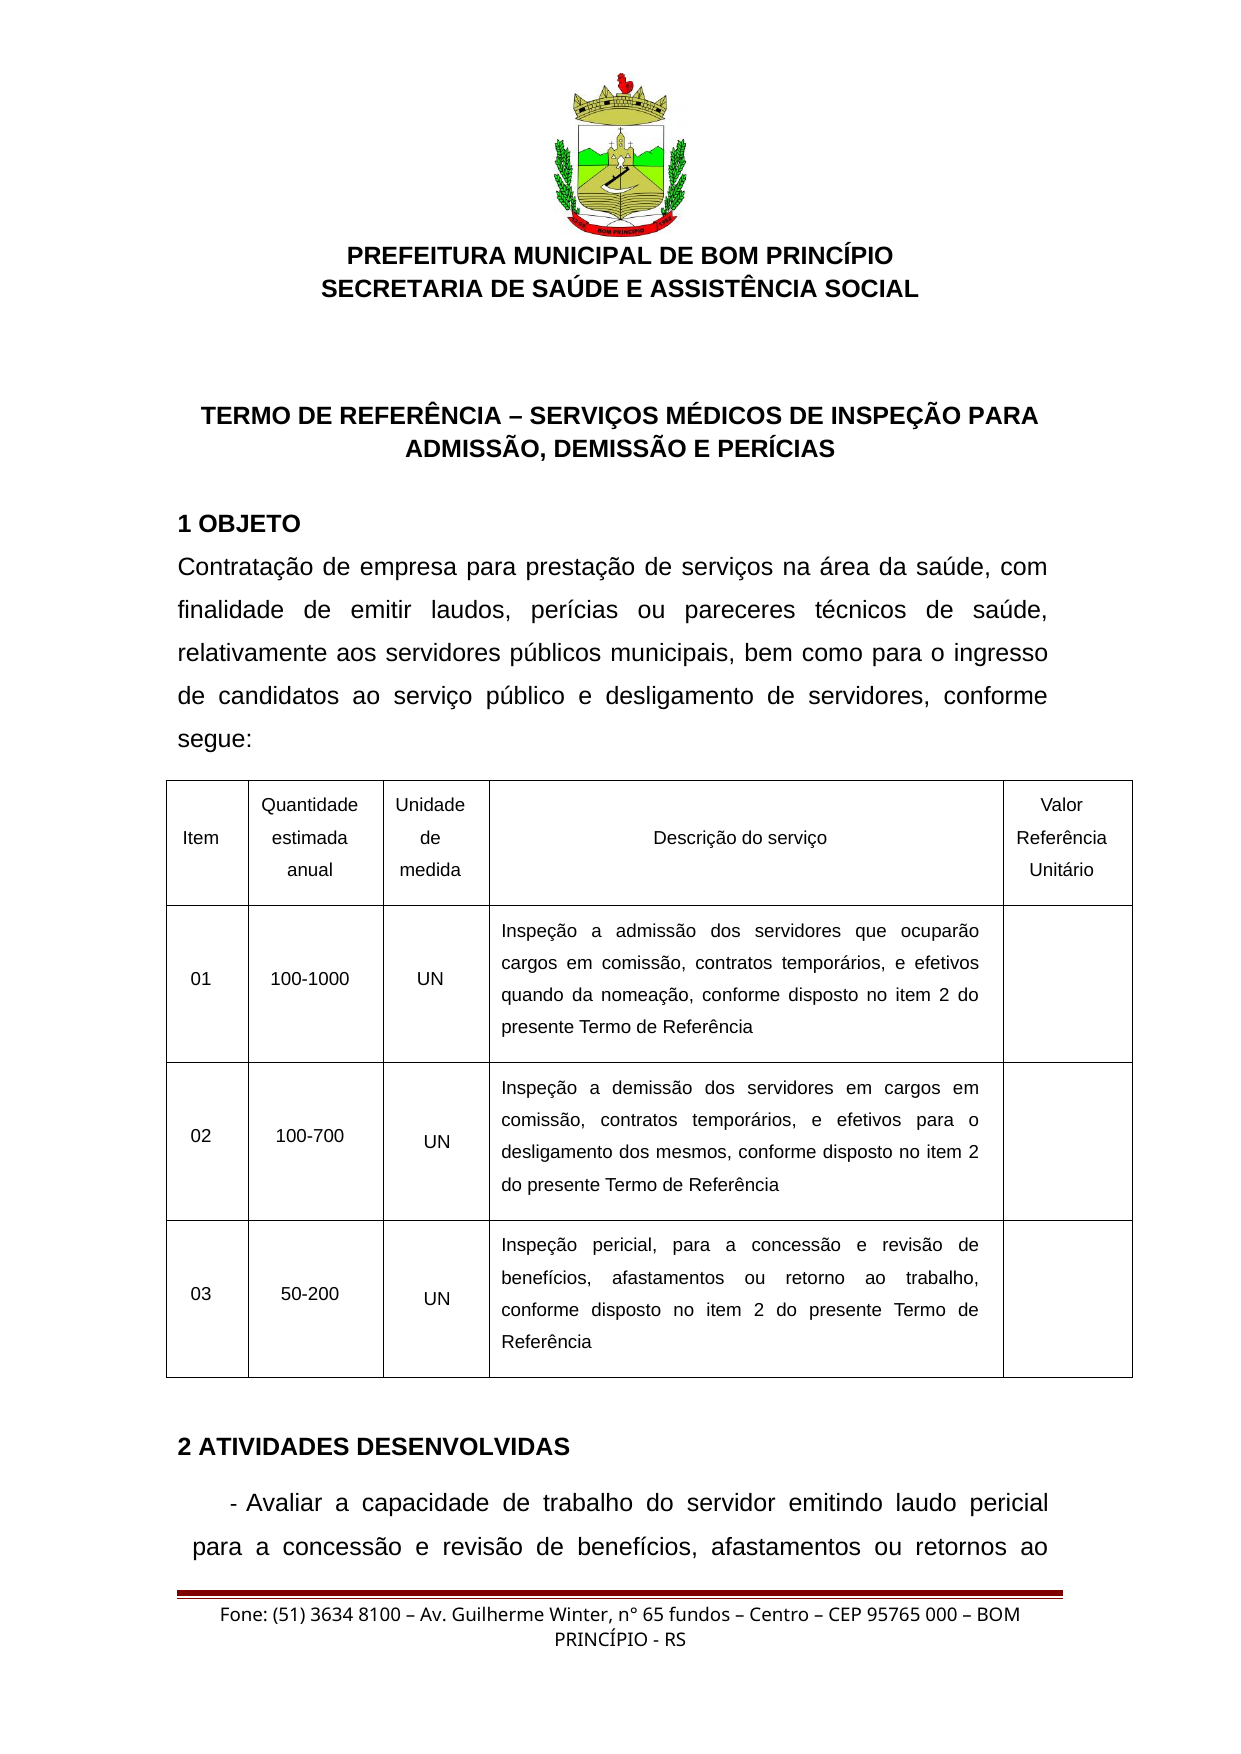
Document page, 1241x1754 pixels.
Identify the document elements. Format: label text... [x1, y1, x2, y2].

text 2 ATIVIDADES DESENVOLVIDAS [177, 1432, 1050, 1461]
table_cell UN [384, 906, 489, 1062]
text 1 OBJETO [177, 509, 1063, 538]
table_cell Inspeção a demissão dos servidores em cargos em comissão, contratos temporários, e efetivos para o desligamento dos mesmos, conforme disposto no item 2 do presente Termo de Referência [490, 1063, 1003, 1220]
table_cell 03 [167, 1221, 248, 1377]
table_cell 01 [167, 906, 248, 1062]
table_header Valor Referência Unitário [1004, 781, 1132, 905]
table_cell UN [384, 1063, 489, 1220]
table_cell [1004, 906, 1132, 1062]
table_cell Inspeção pericial, para a concessão e revisão de benefícios, afastamentos ou retorno ao trabalho, conforme disposto no item 2 do presente Termo de Referência [490, 1221, 1003, 1377]
table_cell [1004, 1063, 1132, 1220]
table_cell 100-1000 [249, 906, 383, 1062]
table_cell Inspeção a admissão dos servidores que ocuparão cargos em comissão, contratos temporários, e efetivos quando da nomeação, conforme disposto no item 2 do presente Termo de Referência [490, 906, 1003, 1062]
text TERMO DE REFERÊNCIA – SERVIÇOS MÉDICOS DE INSPEÇÃO PARA ADMISSÃO, DEMISSÃO E PERÍCIAS [177, 401, 1063, 462]
picture [553, 73, 687, 237]
text Contratação de empresa para prestação de serviços na área da saúde, com finalidade de emitir laudos, perícias ou pareceres técnicos de saúde, relativamente aos servidores públicos municipais, bem como para o ingresso de candidatos ao serviço público e desligamento de servidores, conforme segue: [177, 552, 1049, 753]
table_cell 02 [167, 1063, 248, 1220]
table_header Unidade de medida [384, 781, 489, 905]
table_header Item [167, 781, 248, 905]
table_cell 100-700 [249, 1063, 383, 1220]
table_header Quantidade estimada anual [249, 781, 383, 905]
table_cell UN [384, 1221, 489, 1377]
table_header Descrição do serviço [490, 781, 1003, 905]
table_cell 50-200 [249, 1221, 383, 1377]
table_cell [1004, 1221, 1132, 1377]
